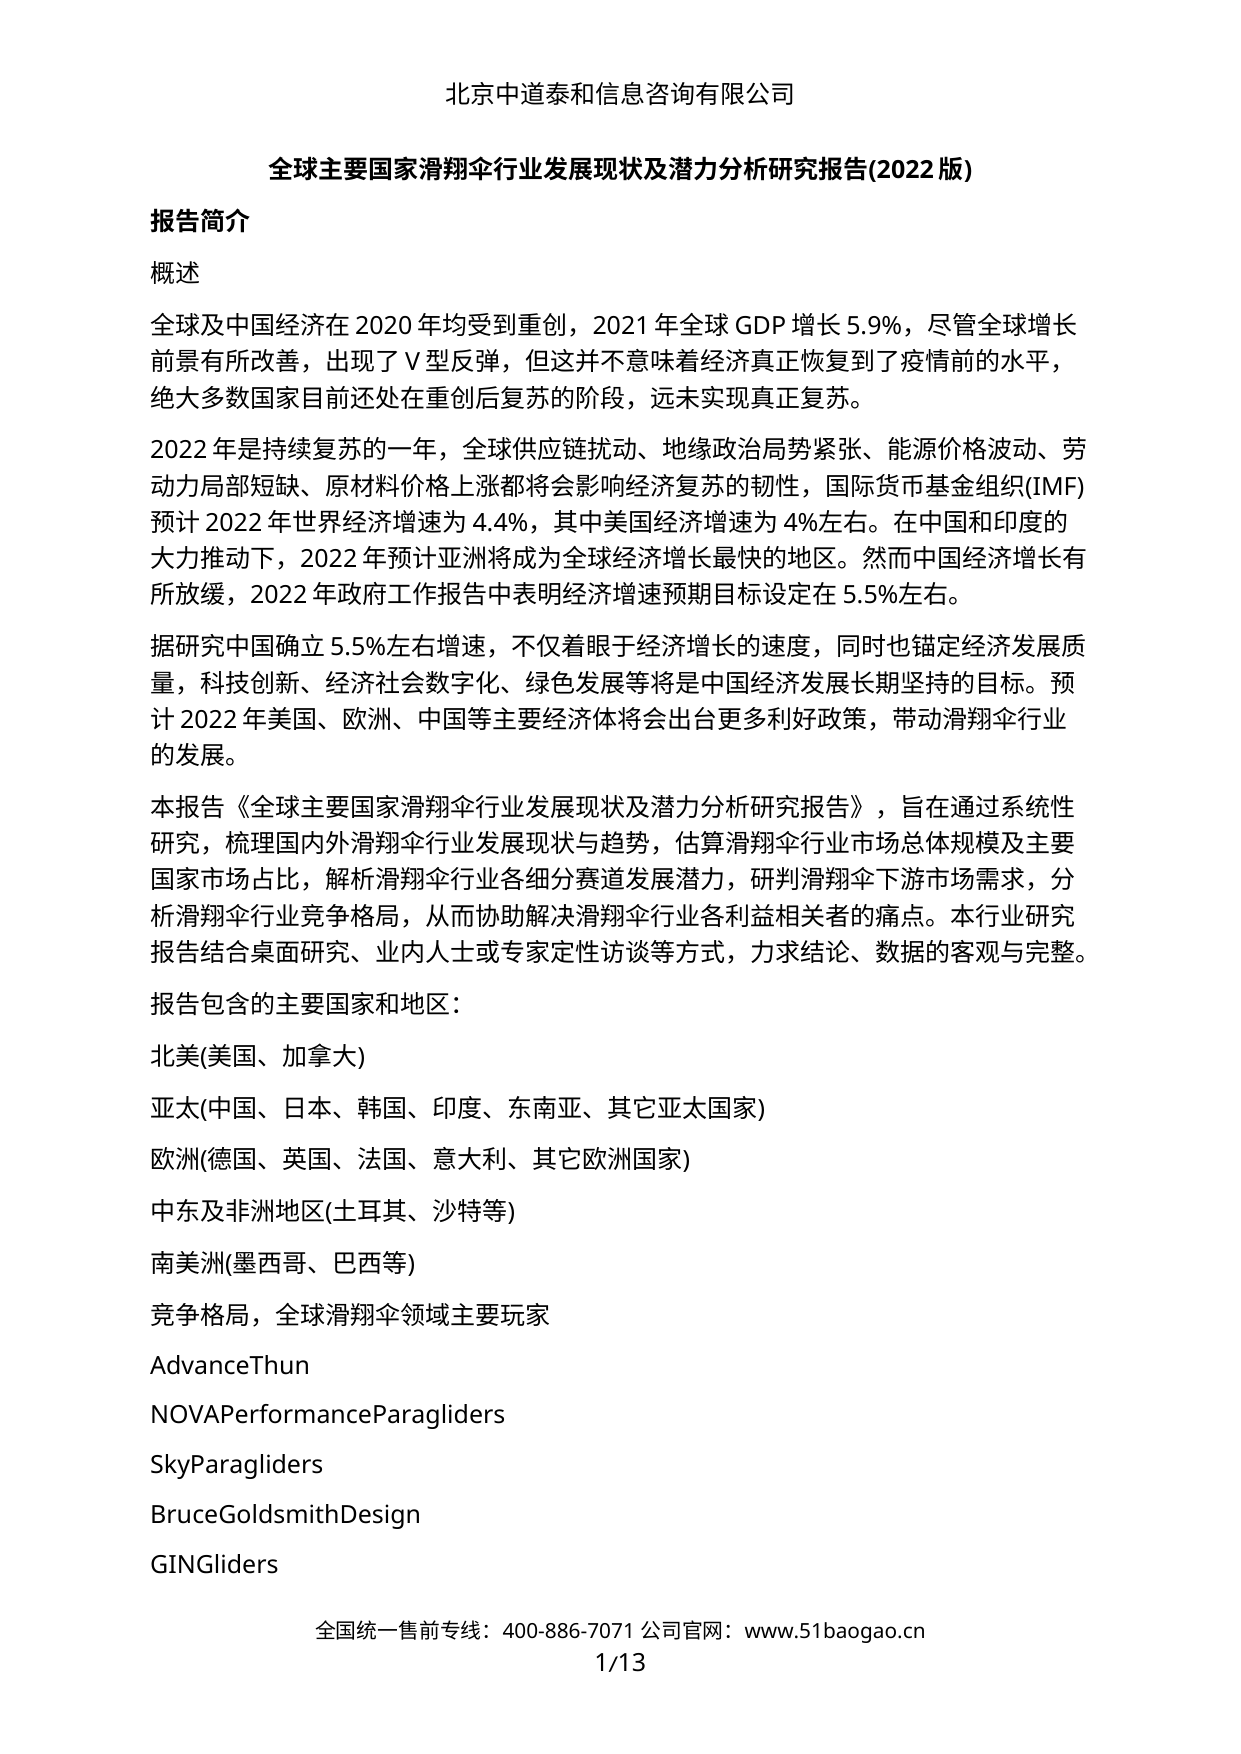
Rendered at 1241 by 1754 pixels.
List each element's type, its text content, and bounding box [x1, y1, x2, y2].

text 亚太(中国、日本、韩国、印度、东南亚、其它亚太国家) [150, 1088, 1090, 1124]
text 本报告《全球主要国家滑翔伞行业发展现状及潜力分析研究报告》，旨在通过系统性研究，梳理国内外滑翔伞行业发展现状与趋势，估算滑翔伞行业市场总体规模及主要国家市场占比，解析滑翔伞行业各细分赛道发展潜力，研判滑翔伞下游市场需求，分析滑翔伞行业竞争格局，从而协助解决滑翔伞行业各利益相关者的痛点。本行业研究报告结合桌面研究、业内人士或专家定性访谈等方式，力求结论、数据的客观与完整。 [150, 787, 1090, 969]
text 南美洲(墨西哥、巴西等) [150, 1244, 1090, 1280]
text 北美(美国、加拿大) [150, 1036, 1090, 1072]
text 概述 [150, 254, 1090, 290]
text 竞争格局，全球滑翔伞领域主要玩家 [150, 1296, 1090, 1332]
text 2022年是持续复苏的一年，全球供应链扰动、地缘政治局势紧张、能源价格波动、劳动力局部短缺、原材料价格上涨都将会影响经济复苏的韧性，国际货币基金组织(IMF)预计2022年世界经济增速为4.4%，其中美国经济增速为4%左右。在中国和印度的大力推动下，2022年预计亚洲将成为全球经济增长最快的地区。然而中国经济增长有所放缓，2022年政府工作报告中表明经济增速预期目标设定在5.5%左右。 [150, 430, 1090, 611]
text NOVAPerformanceParagliders [150, 1397, 1090, 1431]
text SkyParagliders [150, 1447, 1090, 1481]
text BruceGoldsmithDesign [150, 1497, 1090, 1531]
text 全球主要国家滑翔伞行业发展现状及潜力分析研究报告(2022版) [150, 150, 1090, 186]
text 报告简介 [150, 202, 1090, 238]
text 中东及非洲地区(土耳其、沙特等) [150, 1192, 1090, 1228]
text AdvanceThun [150, 1347, 1090, 1382]
text 全球及中国经济在2020年均受到重创，2021年全球GDP增长5.9%，尽管全球增长前景有所改善，出现了V型反弹，但这并不意味着经济真正恢复到了疫情前的水平，绝大多数国家目前还处在重创后复苏的阶段，远未实现真正复苏。 [150, 306, 1090, 414]
text 据研究中国确立5.5%左右增速，不仅着眼于经济增长的速度，同时也锚定经济发展质量，科技创新、经济社会数字化、绿色发展等将是中国经济发展长期坚持的目标。预计2022年美国、欧洲、中国等主要经济体将会出台更多利好政策，带动滑翔伞行业的发展。 [150, 627, 1090, 772]
text 欧洲(德国、英国、法国、意大利、其它欧洲国家) [150, 1140, 1090, 1176]
text 报告包含的主要国家和地区： [150, 984, 1090, 1021]
text GINGliders [150, 1546, 1090, 1580]
